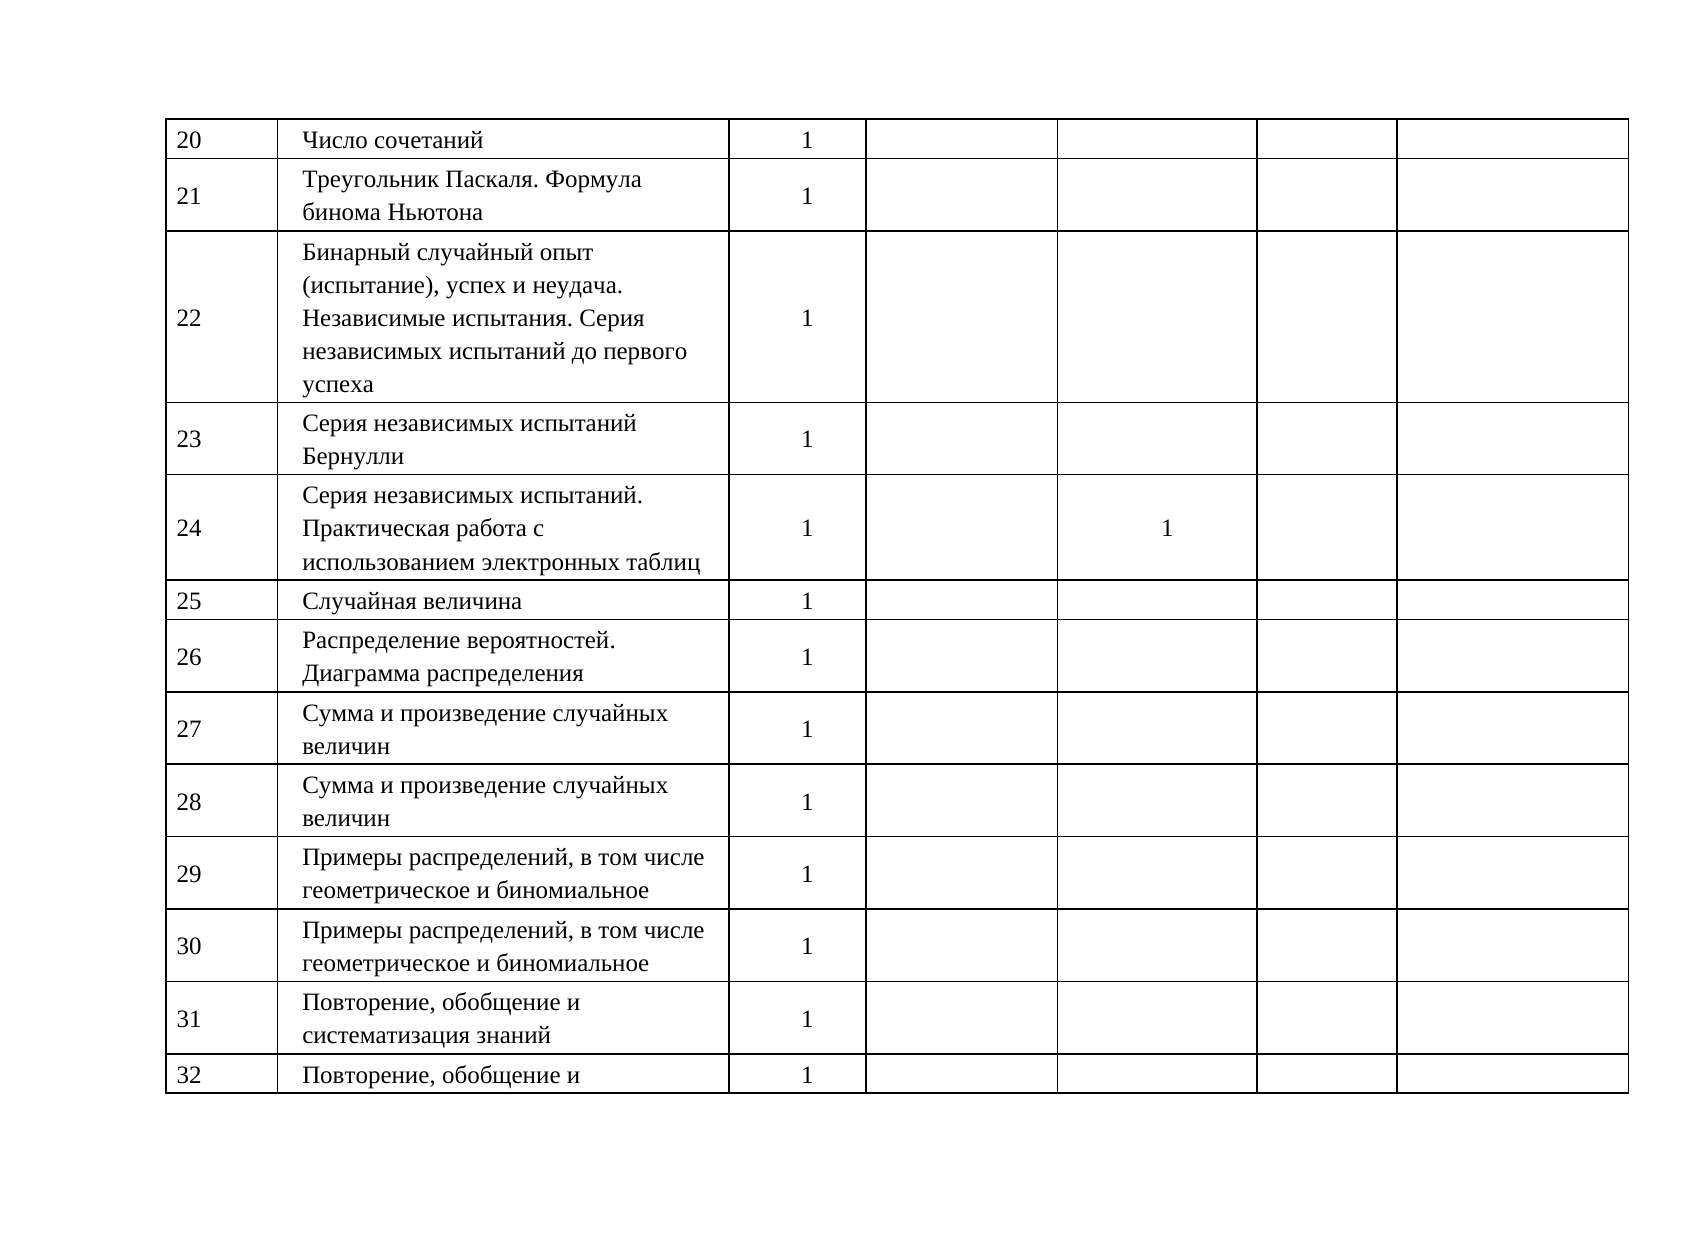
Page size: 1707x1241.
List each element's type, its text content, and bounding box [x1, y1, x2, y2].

table_cell [1058, 581, 1256, 618]
table_cell [867, 581, 1057, 618]
table_cell Серия независимых испытаний Бернулли [278, 403, 728, 474]
table_cell 1 [730, 403, 865, 474]
table_cell [1058, 765, 1256, 836]
table_cell 1 [1058, 475, 1256, 579]
table_cell 1 [730, 910, 865, 981]
table_cell [1398, 581, 1628, 618]
table_cell [1258, 403, 1396, 474]
table_cell [1398, 403, 1628, 474]
table_cell 1 [730, 837, 865, 908]
table_cell [867, 693, 1057, 763]
table_cell [867, 120, 1057, 157]
table_cell [867, 765, 1057, 836]
table_cell 28 [167, 765, 277, 836]
table_cell Распределение вероятностей. Диаграмма распределения [278, 620, 728, 691]
table_cell [1258, 910, 1396, 981]
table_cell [278, 1055, 728, 1092]
table_cell 30 [167, 910, 277, 981]
table_cell [1258, 120, 1396, 157]
table_cell [867, 837, 1057, 908]
table_cell [1058, 159, 1256, 230]
table_cell 21 [167, 159, 277, 230]
table_cell [1398, 1055, 1628, 1092]
table_cell [867, 1055, 1057, 1092]
table_cell [1258, 982, 1396, 1053]
table_cell 1 [730, 1055, 865, 1092]
table_cell Серия независимых испытаний. Практическая работа с использованием электронных таблиц [278, 475, 728, 579]
table_cell [1258, 765, 1396, 836]
table_cell Сумма и произведение случайных величин [278, 765, 728, 836]
table_cell [1398, 765, 1628, 836]
table_cell 31 [167, 982, 277, 1053]
table_cell 32 [167, 1055, 277, 1092]
table_cell 1 [730, 581, 865, 618]
table_cell [1258, 620, 1396, 691]
table_cell [867, 910, 1057, 981]
table_cell [1398, 910, 1628, 981]
table_cell Случайная величина [278, 581, 728, 618]
table_cell 1 [730, 693, 865, 763]
table_cell 20 [167, 120, 277, 157]
table_cell 23 [167, 403, 277, 474]
table_cell [1258, 159, 1396, 230]
table_cell [867, 232, 1057, 401]
table_cell [1058, 403, 1256, 474]
table_cell 26 [167, 620, 277, 691]
table_cell [1058, 120, 1256, 157]
table_cell [1398, 982, 1628, 1053]
table_cell Треугольник Паскаля. Формула бинома Ньютона [278, 159, 728, 230]
table_cell [1058, 693, 1256, 763]
table_cell Примеры распределений, в том числе геометрическое и биномиальное [278, 837, 728, 908]
table_cell 1 [730, 982, 865, 1053]
table_cell 1 [730, 159, 865, 230]
table_cell [1398, 120, 1628, 157]
table_cell [867, 620, 1057, 691]
table_cell [1058, 1055, 1256, 1092]
table_cell [867, 982, 1057, 1053]
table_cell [278, 982, 728, 1053]
table_cell 1 [730, 765, 865, 836]
table_cell 27 [167, 693, 277, 763]
table_cell [867, 475, 1057, 579]
table_cell [1058, 620, 1256, 691]
table_cell Сумма и произведение случайных величин [278, 693, 728, 763]
table_cell [1058, 232, 1256, 401]
table_cell [1258, 837, 1396, 908]
table_cell [1398, 159, 1628, 230]
table_cell [1398, 693, 1628, 763]
table_cell 24 [167, 475, 277, 579]
table_cell 1 [730, 620, 865, 691]
table_cell [1398, 475, 1628, 579]
table_cell 1 [730, 232, 865, 401]
table_cell 1 [730, 120, 865, 157]
table_cell [1058, 982, 1256, 1053]
table_cell [1058, 837, 1256, 908]
table_cell Бинарный случайный опыт (испытание), успех и неудача. Независимые испытания. Серия независимых испытаний до первого успеха [278, 232, 728, 401]
table_cell [1258, 475, 1396, 579]
table_cell [1398, 620, 1628, 691]
table_cell [1258, 1055, 1396, 1092]
table_cell 22 [167, 232, 277, 401]
table_cell [1398, 837, 1628, 908]
table_cell [867, 159, 1057, 230]
table_cell [1258, 581, 1396, 618]
table_cell 29 [167, 837, 277, 908]
table_cell [867, 403, 1057, 474]
table_cell 25 [167, 581, 277, 618]
table_cell [1058, 910, 1256, 981]
table_cell 1 [730, 475, 865, 579]
table_cell Число сочетаний [278, 120, 728, 157]
table_cell [1258, 232, 1396, 401]
table_cell Примеры распределений, в том числе геометрическое и биномиальное [278, 910, 728, 981]
table_cell [1398, 232, 1628, 401]
table_cell [1258, 693, 1396, 763]
